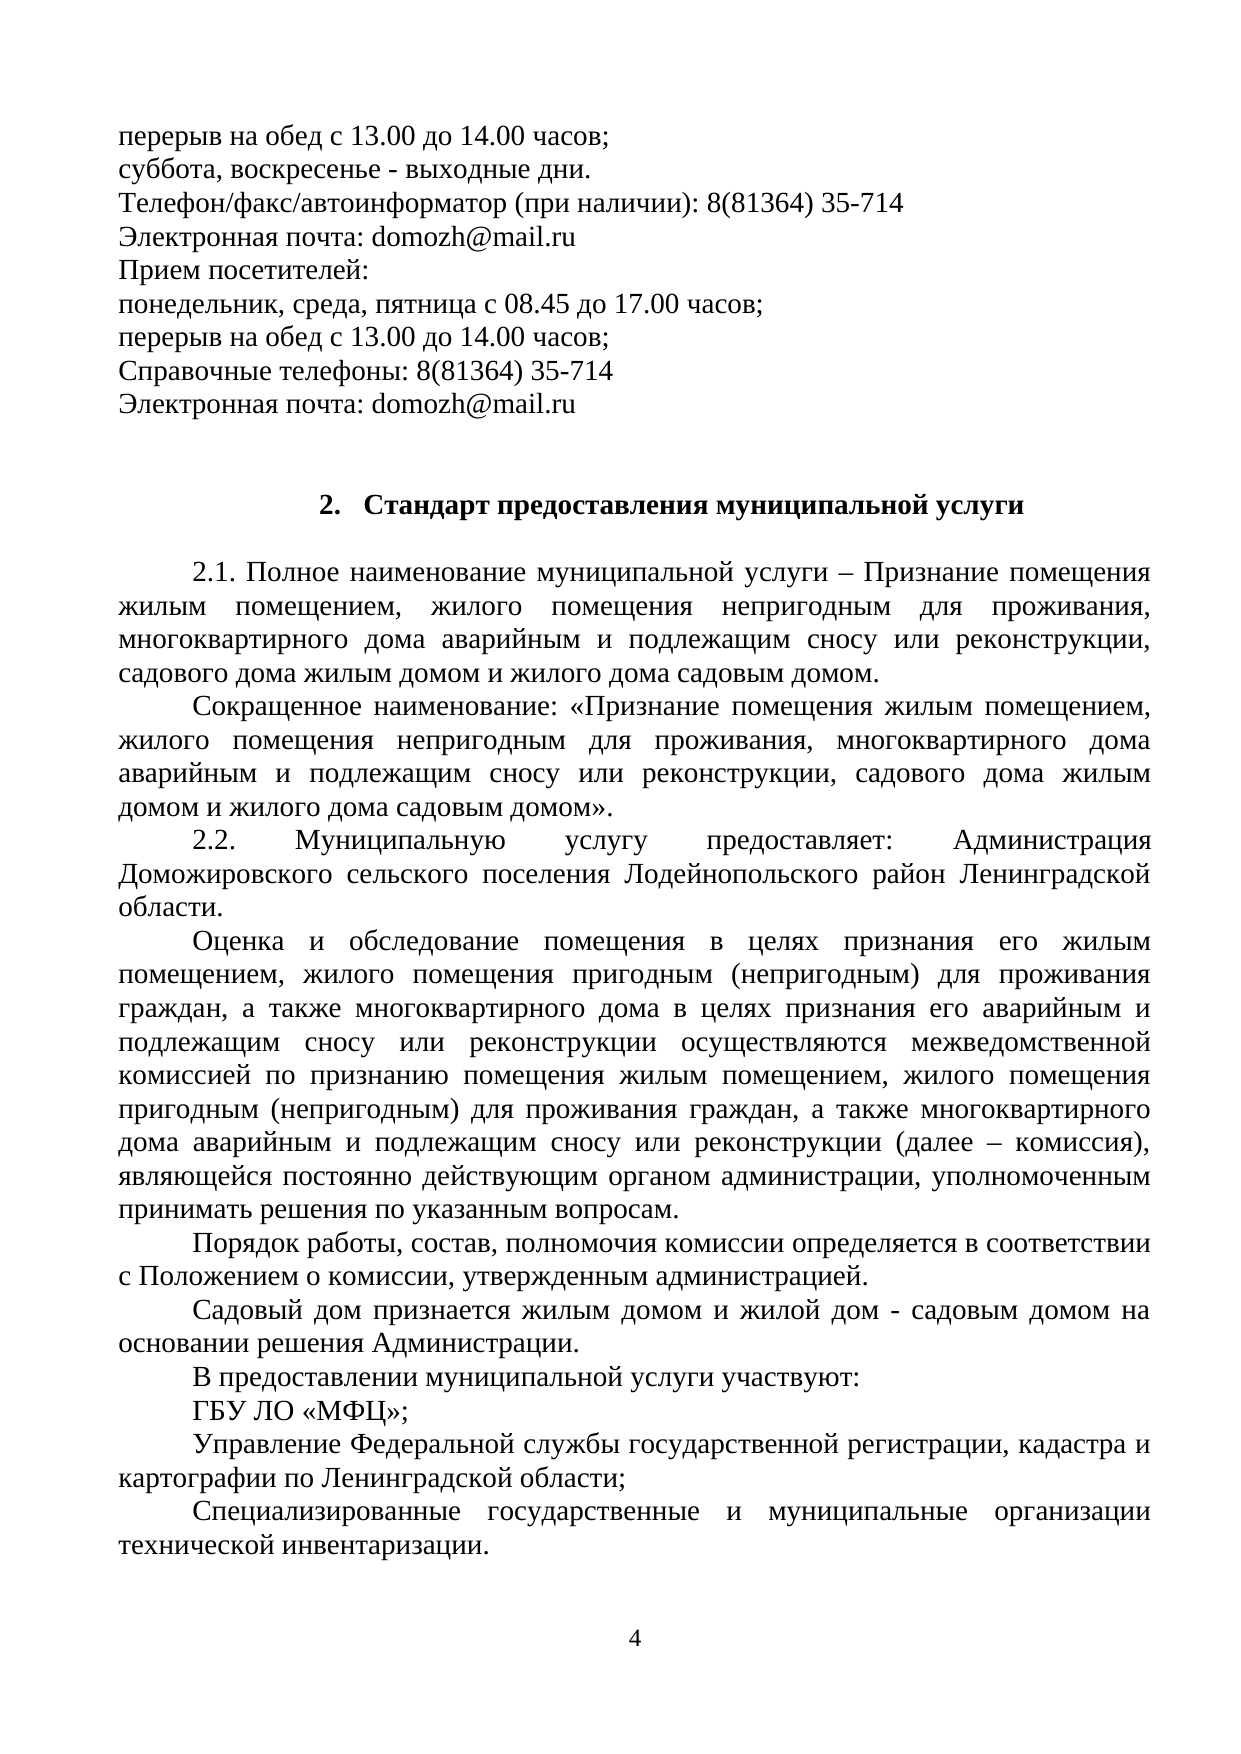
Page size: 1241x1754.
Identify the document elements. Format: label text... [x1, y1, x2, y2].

text ГБУ ЛО «МФЦ»; [118, 1393, 1152, 1426]
text Управление Федеральной службы государственной регистрации, кадастра и картографии по Ленинградской области; [118, 1426, 1152, 1493]
text Сокращенное наименование: «Признание помещения жилым помещением, жилого помещения непригодным для проживания, многоквартирного дома аварийным и подлежащим сносу или реконструкции, садового дома жилым домом и жилого дома садовым домом». [118, 688, 1152, 822]
list Стандарт предоставления муниципальной услуги [118, 487, 1152, 521]
text перерыв на обед с 13.00 до 14.00 часов; [118, 319, 1152, 353]
text В предоставлении муниципальной услуги участвуют: [118, 1359, 1152, 1393]
text Телефон/факс/автоинформатор (при наличии): 8(81364) 35-714 [118, 185, 1152, 219]
text перерыв на обед с 13.00 до 14.00 часов; [118, 118, 1152, 152]
text 2.2. Муниципальную услугу предоставляет: Администрация Доможировского сельского поселения Лодейнопольского район Ленинградской области. [118, 822, 1152, 923]
text Порядок работы, состав, полномочия комиссии определяется в соответствии с Положением о комиссии, утвержденным администрацией. [118, 1225, 1152, 1292]
text Специализированные государственные и муниципальные организации технической инвентаризации. [118, 1493, 1152, 1560]
text Оценка и обследование помещения в целях признания его жилым помещением, жилого помещения пригодным (непригодным) для проживания граждан, а также многоквартирного дома в целях признания его аварийным и подлежащим сносу или реконструкции осуществляются межведомственной комиссией по признанию помещения жилым помещением, жилого помещения пригодным (непригодным) для проживания граждан, а также многоквартирного дома аварийным и подлежащим сносу или реконструкции (далее – комиссия), являющейся постоянно действующим органом администрации, уполномоченным принимать решения по указанным вопросам. [118, 923, 1152, 1225]
text Садовый дом признается жилым домом и жилой дом - садовым домом на основании решения Администрации. [118, 1292, 1152, 1359]
text Электронная почта: domozh@mail.ru [118, 219, 1152, 252]
text Электронная почта: domozh@mail.ru [118, 386, 1152, 420]
text суббота, воскресенье - выходные дни. [118, 152, 1152, 185]
text Справочные телефоны: 8(81364) 35-714 [118, 353, 1152, 386]
text 2.1. Полное наименование муниципальной услуги – Признание помещения жилым помещением, жилого помещения непригодным для проживания, многоквартирного дома аварийным и подлежащим сносу или реконструкции, садового дома жилым домом и жилого дома садовым домом. [118, 554, 1152, 688]
text Прием посетителей: [118, 252, 1152, 286]
text понедельник, среда, пятница с 08.45 до 17.00 часов; [118, 286, 1152, 319]
